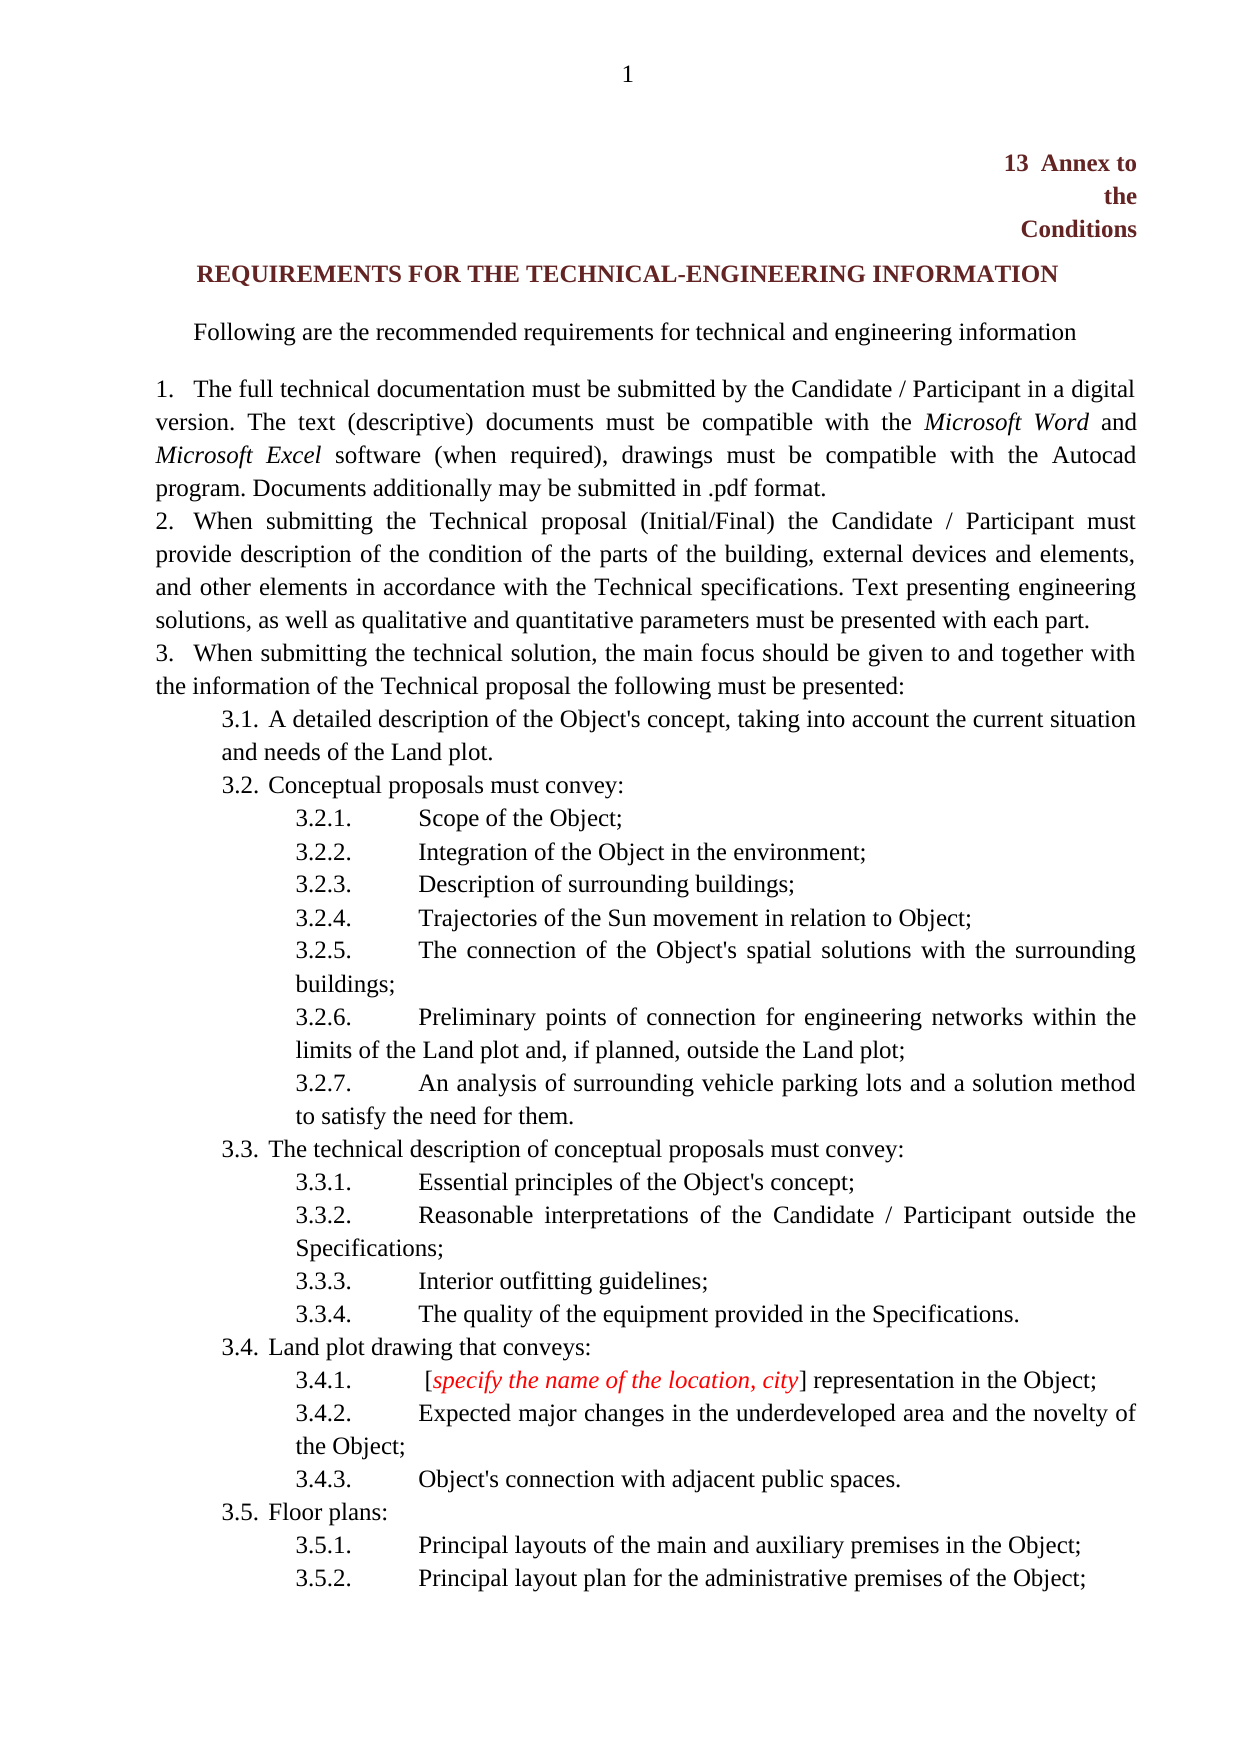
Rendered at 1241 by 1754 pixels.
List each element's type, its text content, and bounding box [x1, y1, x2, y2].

list Integration of the Object in the environment; [295, 837, 1137, 865]
list Conceptual proposals must convey: [222, 771, 1137, 799]
list Floor plans: [221, 1497, 1137, 1526]
list Description of surrounding buildings; [295, 869, 1137, 898]
list Principal layout plan for the administrative premises of the Object; [295, 1563, 1137, 1592]
list Reasonable interpretations of the Candidate / Participant outside the Specifications; [295, 1200, 1137, 1262]
title Annex to the Conditions [981, 148, 1137, 242]
list Interior outfitting guidelines; [295, 1266, 1137, 1294]
list An analysis of surrounding vehicle parking lots and a solution method to satisfy the need for them. [295, 1068, 1137, 1129]
list Trajectories of the Sun movement in relation to Object; [295, 903, 1137, 931]
list Scope of the Object; [295, 803, 1137, 832]
list [specify the name of the location, city] representation in the Object; [295, 1365, 1137, 1394]
list The quality of the equipment provided in the Specifications. [295, 1299, 1137, 1328]
list Preliminary points of connection for engineering networks within the limits of the Land plot and, if planned, outside the Land plot; [295, 1002, 1137, 1063]
list The technical description of conceptual proposals must convey: [221, 1134, 1137, 1162]
list The full technical documentation must be submitted by the Candidate / Participant in a digital version. The text (descriptive) documents must be compatible with the Microsoft Word and Microsoft Excel software (when required), drawings must be compatible with the Autocad program. Documents additionally may be submitted in .pdf format. [155, 374, 1137, 502]
list When submitting the technical solution, the main focus should be given to and together with the information of the Technical proposal the following must be presented: [155, 638, 1137, 700]
list Principal layouts of the main and auxiliary premises in the Object; [295, 1530, 1137, 1559]
text REQUIREMENTS FOR THE TECHNICAL-ENGINEERING INFORMATION [118, 259, 1137, 288]
text Following are the recommended requirements for technical and engineering information [118, 317, 1137, 346]
list Expected major changes in the underdeveloped area and the novelty of the Object; [295, 1398, 1137, 1460]
list Essential principles of the Object's concept; [295, 1167, 1137, 1196]
list The connection of the Object's spatial solutions with the surrounding buildings; [295, 936, 1137, 997]
list Object's connection with adjacent public spaces. [295, 1464, 1137, 1493]
list A detailed description of the Object's concept, taking into account the current situation and needs of the Land plot. [221, 704, 1137, 766]
list Land plot drawing that conveys: [221, 1332, 1137, 1361]
list When submitting the Technical proposal (Initial/Final) the Candidate / Participant must provide description of the condition of the parts of the building, external devices and elements, and other elements in accordance with the Technical specifications. Text presenting engineering solutions, as well as qualitative and quantitative parameters must be presented with each part. [155, 506, 1137, 634]
